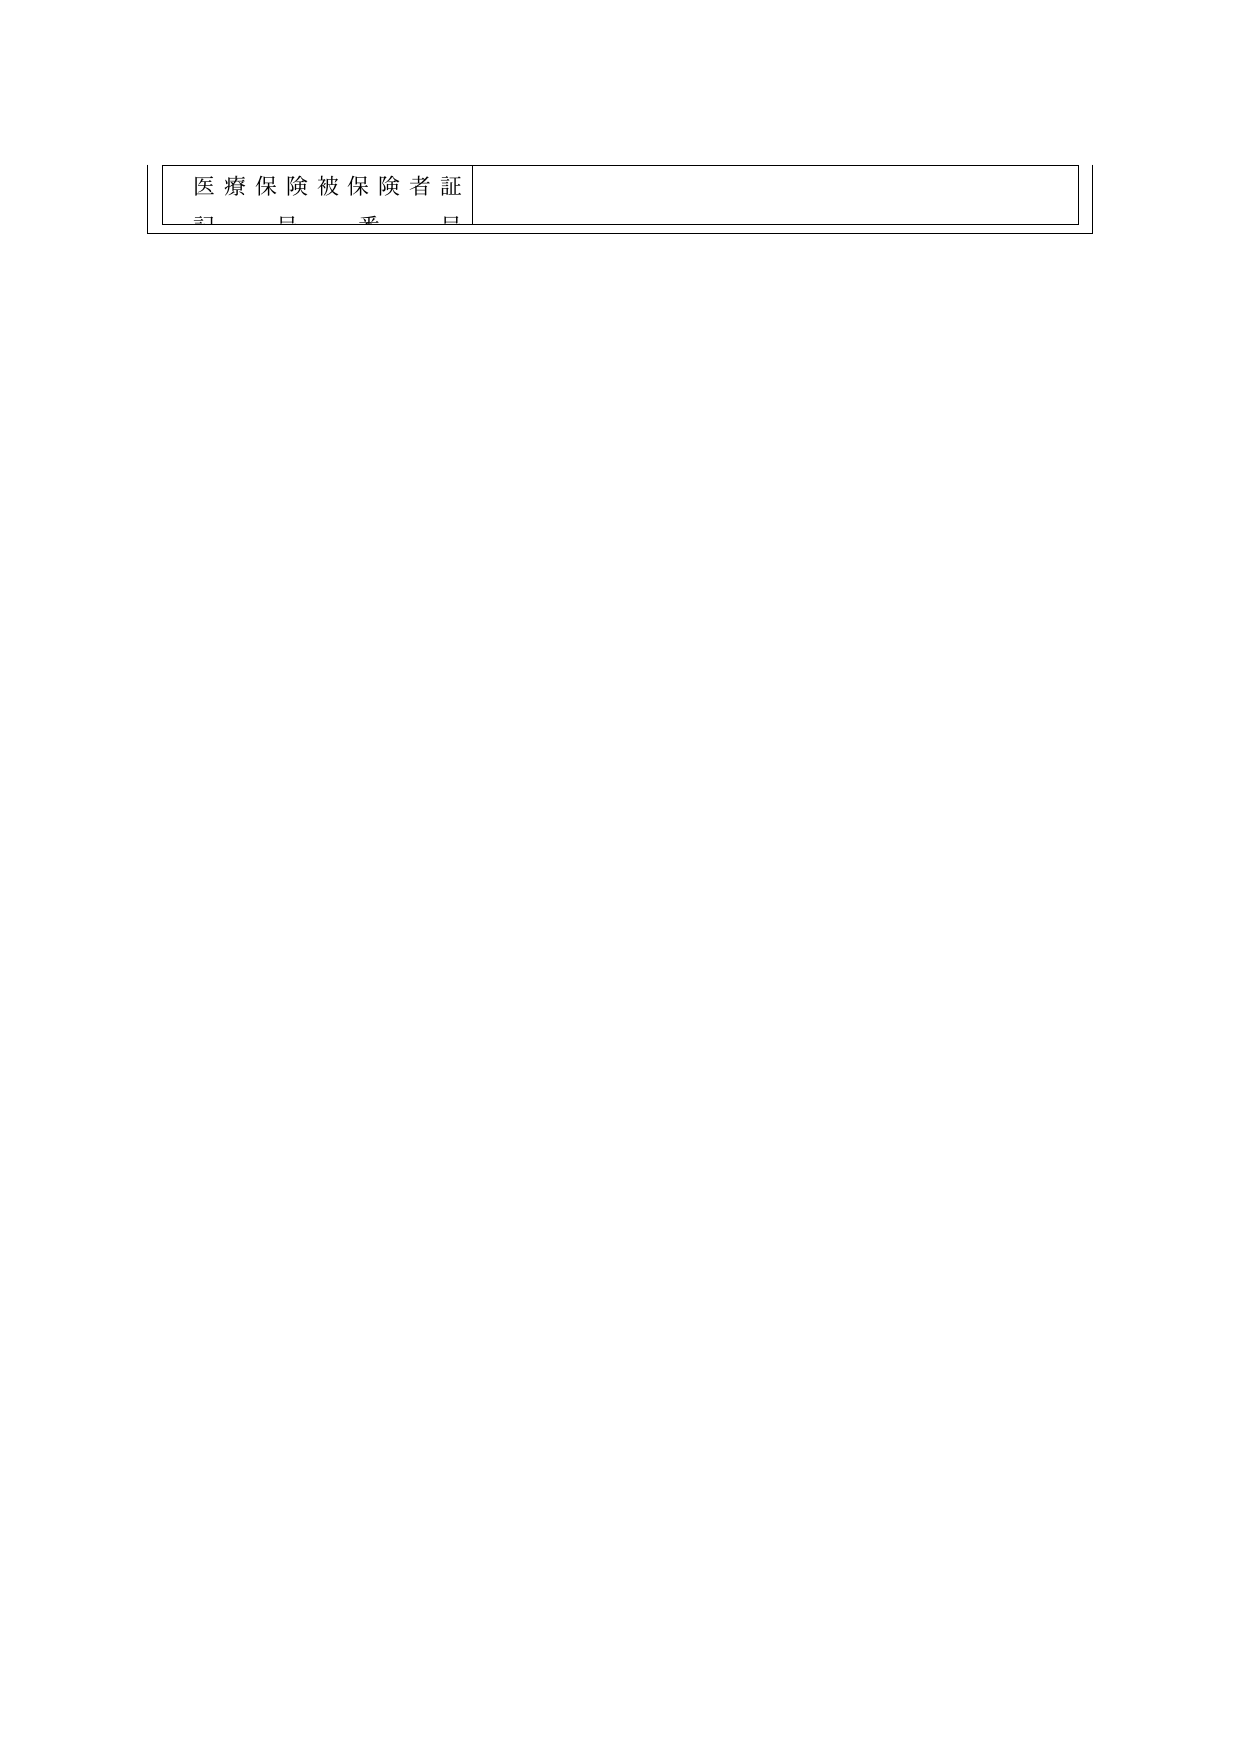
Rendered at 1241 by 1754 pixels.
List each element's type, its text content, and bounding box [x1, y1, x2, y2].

table_cell [148, 165, 162, 223]
table_cell 医療保険被保険者証 記号番号 [163, 166, 472, 223]
table_cell [473, 166, 1078, 223]
table_cell [1079, 165, 1092, 223]
table_cell [148, 224, 1092, 233]
